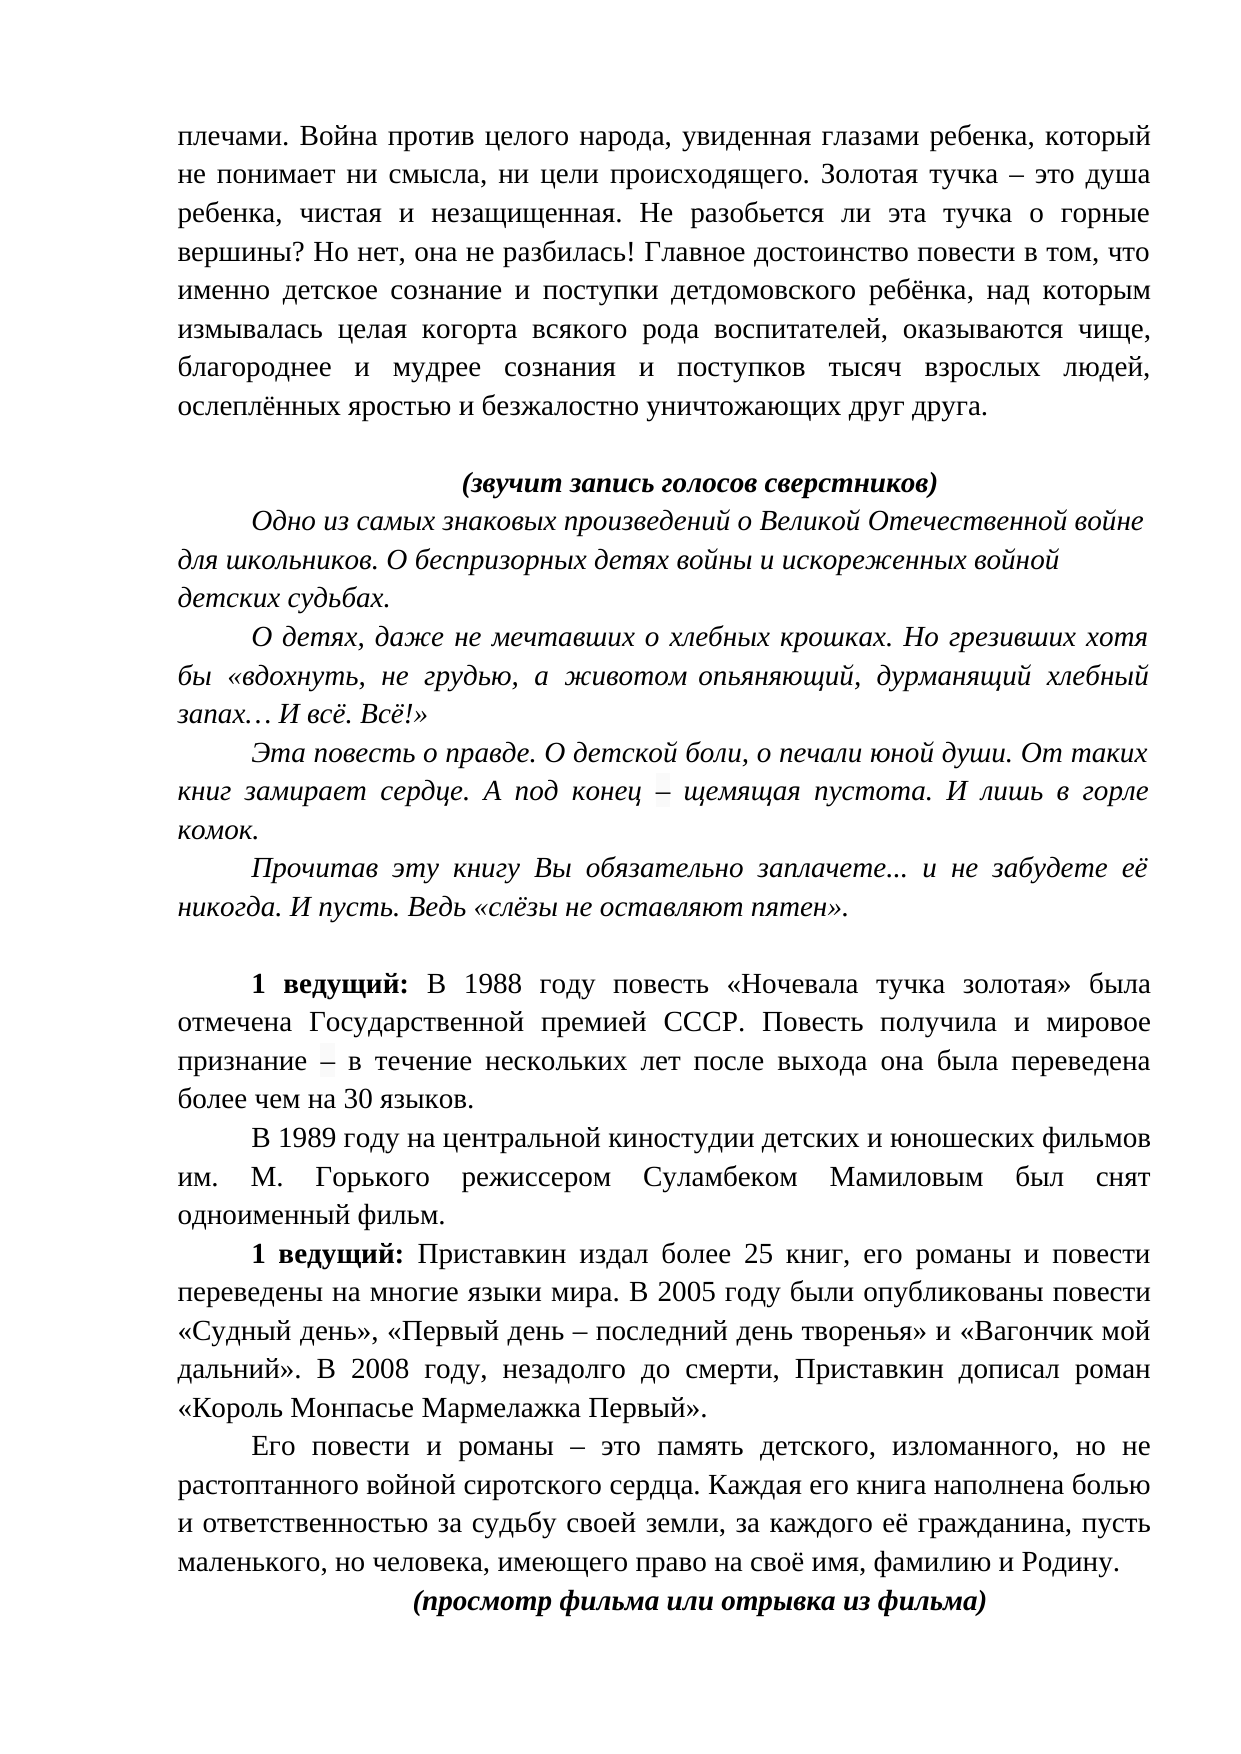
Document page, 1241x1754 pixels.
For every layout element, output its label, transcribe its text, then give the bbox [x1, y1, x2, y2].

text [177, 118, 1152, 421]
text (просмотр фильма или отрывка из фильма) [177, 1583, 1152, 1616]
text В 1989 году на центральной киностудии детских и юношеских фильмов им. М. Горького режиссером Суламбеком Мамиловым был снят одноименный фильм. [177, 1120, 1152, 1231]
text (звучит запись голосов сверстников) [177, 465, 1152, 498]
text Его повести и романы – это память детского, изломанного, но не растоптанного войной сиротского сердца. Каждая его книга наполнена болью и ответственностью за судьбу своей земли, за каждого её гражданина, пусть маленького, но человека, имеющего право на своё имя, фамилию и Родину. [177, 1428, 1152, 1578]
text Прочитав эту книгу Вы обязательно заплачете... и не забудете её никогда. И пусть. Ведь «слёзы не оставляют пятен». [177, 850, 1152, 922]
text 1 ведущий: В 1988 году повесть «Ночевала тучка золотая» была отмечена Государственной премией СССР. Повесть получила и мировое признание – в течение нескольких лет после выхода она была переведена более чем на 30 языков. [177, 966, 1152, 1115]
text 1 ведущий: Приставкин издал более 25 книг, его романы и повести переведены на многие языки мира. В 2005 году были опубликованы повести «Судный день», «Первый день – последний день творенья» и «Вагончик мой дальний». В 2008 году, незадолго до смерти, Приставкин дописал роман «Король Монпасье Мармелажка Первый». [177, 1236, 1152, 1423]
text Эта повесть о правде. О детской боли, о печали юной души. От таких книг замирает сердце. А под конец – щемящая пустота. И лишь в горле комок. [177, 735, 1152, 845]
text Одно из самых знаковых произведений о Великой Отечественной войне для школьников. О беспризорных детях войны и искореженных войной детских судьбах. [177, 503, 1152, 614]
text О детях, даже не мечтавших о хлебных крошках. Но грезивших хотя бы «вдохнуть, не грудью, а животом опьяняющий, дурманящий хлебный запах… И всё. Всё!» [177, 619, 1152, 730]
